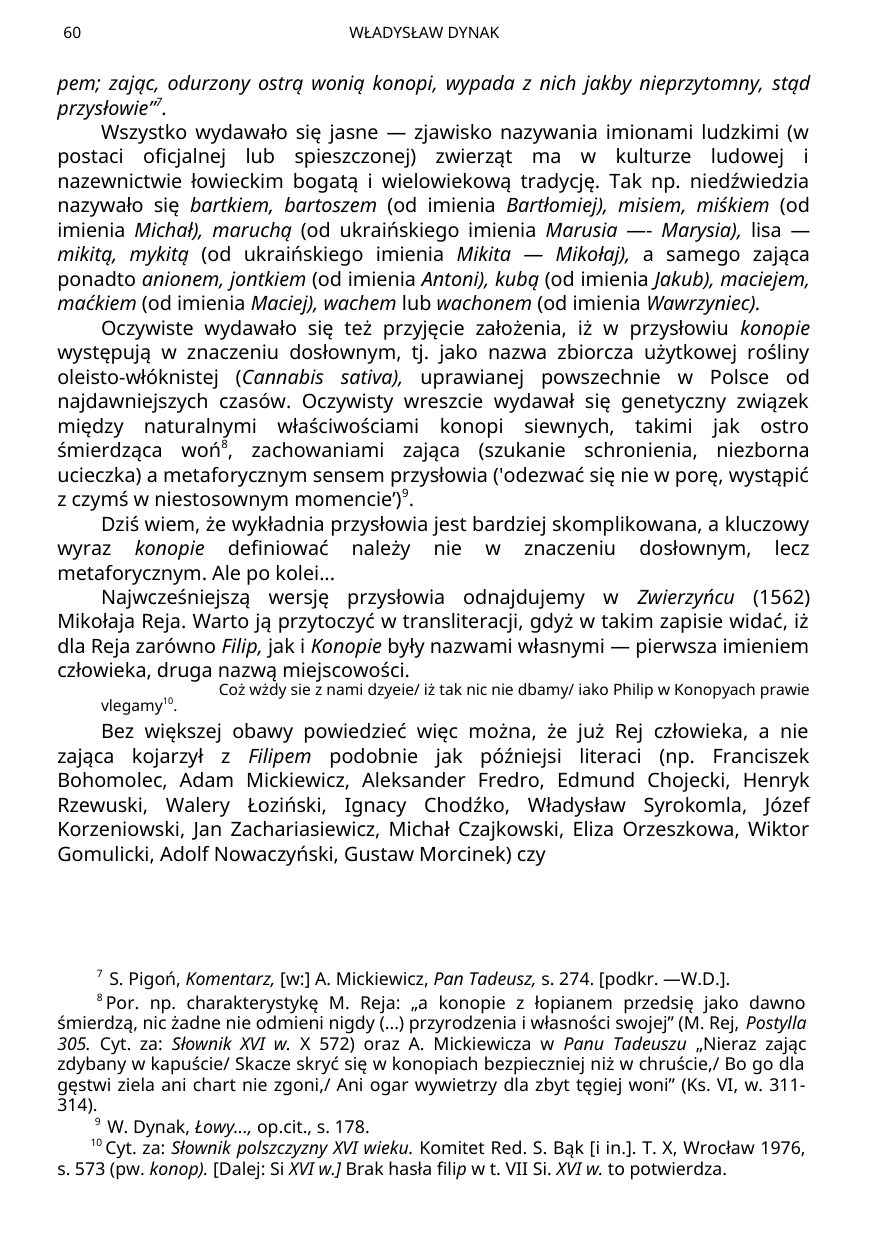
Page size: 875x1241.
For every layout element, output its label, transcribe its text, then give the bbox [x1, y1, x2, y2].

text Bez większej obawy powiedzieć więc można, że już Rej człowieka, a nie zająca kojarzył z Filipem podobnie jak późniejsi literaci (np. Franciszek Bohomolec, Adam Mickiewicz, Aleksander Fredro, Edmund Chojecki, Henryk Rzewuski, Walery Łoziński, Ignacy Chodźko, Władysław Syrokomla, Józef Korzeniowski, Jan Zachariasiewicz, Michał Czajkowski, Eliza Orzeszkowa, Wiktor Gomulicki, Adolf Nowaczyński, Gustaw Morcinek) czy [57, 719, 810, 866]
text 9 W. Dynak, Łowy..., op.cit., s. 178. [94, 1118, 807, 1138]
text 7 S. Pigoń, Komentarz, [w:] A. Mickiewicz, Pan Tadeusz, s. 274. [podkr. —W.D.]. [97, 969, 807, 989]
text 60 [63, 26, 81, 42]
text Dziś wiem, że wykładnia przysłowia jest bardziej skomplikowana, a kluczowy wyraz konopie definiować należy nie w znaczeniu dosłownym, lecz metaforycznym. Ale po kolei... [57, 511, 810, 585]
text vlegamy10. [57, 698, 810, 714]
text Wszystko wydawało się jasne — zjawisko nazywania imionami ludzkimi (w postaci oficjalnej lub spieszczonej) zwierząt ma w kulturze ludowej i nazewnictwie łowieckim bogatą i wielowiekową tradycję. Tak np. niedźwiedzia nazywało się bartkiem, bartoszem (od imienia Bartłomiej), misiem, miśkiem (od imienia Michał), maruchą (od ukraińskiego imienia Marusia —- Marysia), lisa — mikitą, mykitą (od ukraińskiego imienia Mikita — Mikołaj), a samego zająca ponadto anionem, jontkiem (od imienia Antoni), kubą (od imienia Jakub), maciejem, maćkiem (od imienia Maciej), wachem lub wachonem (od imienia Wawrzyniec). [57, 120, 810, 316]
text Coż wżdy sie z nami dzyeie/ iż tak nic nie dbamy/ iako Philip w Konopyach prawie [57, 683, 810, 698]
text Oczywiste wydawało się też przyjęcie założenia, iż w przysłowiu konopie występują w znaczeniu dosłownym, tj. jako nazwa zbiorcza użytkowej rośliny oleisto-włóknistej (Cannabis sativa), uprawianej powszechnie w Polsce od najdawniejszych czasów. Oczywisty wreszcie wydawał się genetyczny związek między naturalnymi właściwościami konopi siewnych, takimi jak ostro śmierdząca woń8, zachowaniami zająca (szukanie schronienia, niezborna ucieczka) a metaforycznym sensem przysłowia ('odezwać się nie w porę, wystąpić z czymś w niestosownym momencie’)9. [57, 316, 810, 511]
text 8 Por. np. charakterystykę M. Reja: „a konopie z łopianem przedsię jako dawno śmierdzą, nic żadne nie odmieni nigdy (...) przyrodzenia i własności swojej” (M. Rej, Postylla 305. Cyt. za: Słownik XVI w. X 572) oraz A. Mickiewicza w Panu Tadeuszu „Nieraz zając zdybany w kapuście/ Skacze skryć się w konopiach bezpieczniej niż w chruście,/ Bo go dla gęstwi ziela ani chart nie zgoni,/ Ani ogar wywietrzy dla zbyt tęgiej woni” (Ks. VI, w. 311-314). [57, 993, 807, 1116]
text WŁADYSŁAW DYNAK [349, 26, 499, 42]
text 10 Cyt. za: Słownik polszczyzny XVI wieku. Komitet Red. S. Bąk [i in.]. T. X, Wrocław 1976, s. 573 (pw. konop). [Dalej: Si XVI w.] Brak hasła filip w t. VII Si. XVI w. to potwierdza. [57, 1138, 807, 1179]
text pem; zając, odurzony ostrą wonią konopi, wypada z nich jakby nieprzytomny, stąd przysłowie”7. [57, 71, 810, 120]
text Najwcześniejszą wersję przysłowia odnajdujemy w Zwierzyńcu (1562) Mikołaja Reja. Warto ją przytoczyć w transliteracji, gdyż w takim zapisie widać, iż dla Reja zarówno Filip, jak i Konopie były nazwami własnymi — pierwsza imieniem człowieka, druga nazwą miejscowości. [57, 585, 810, 683]
